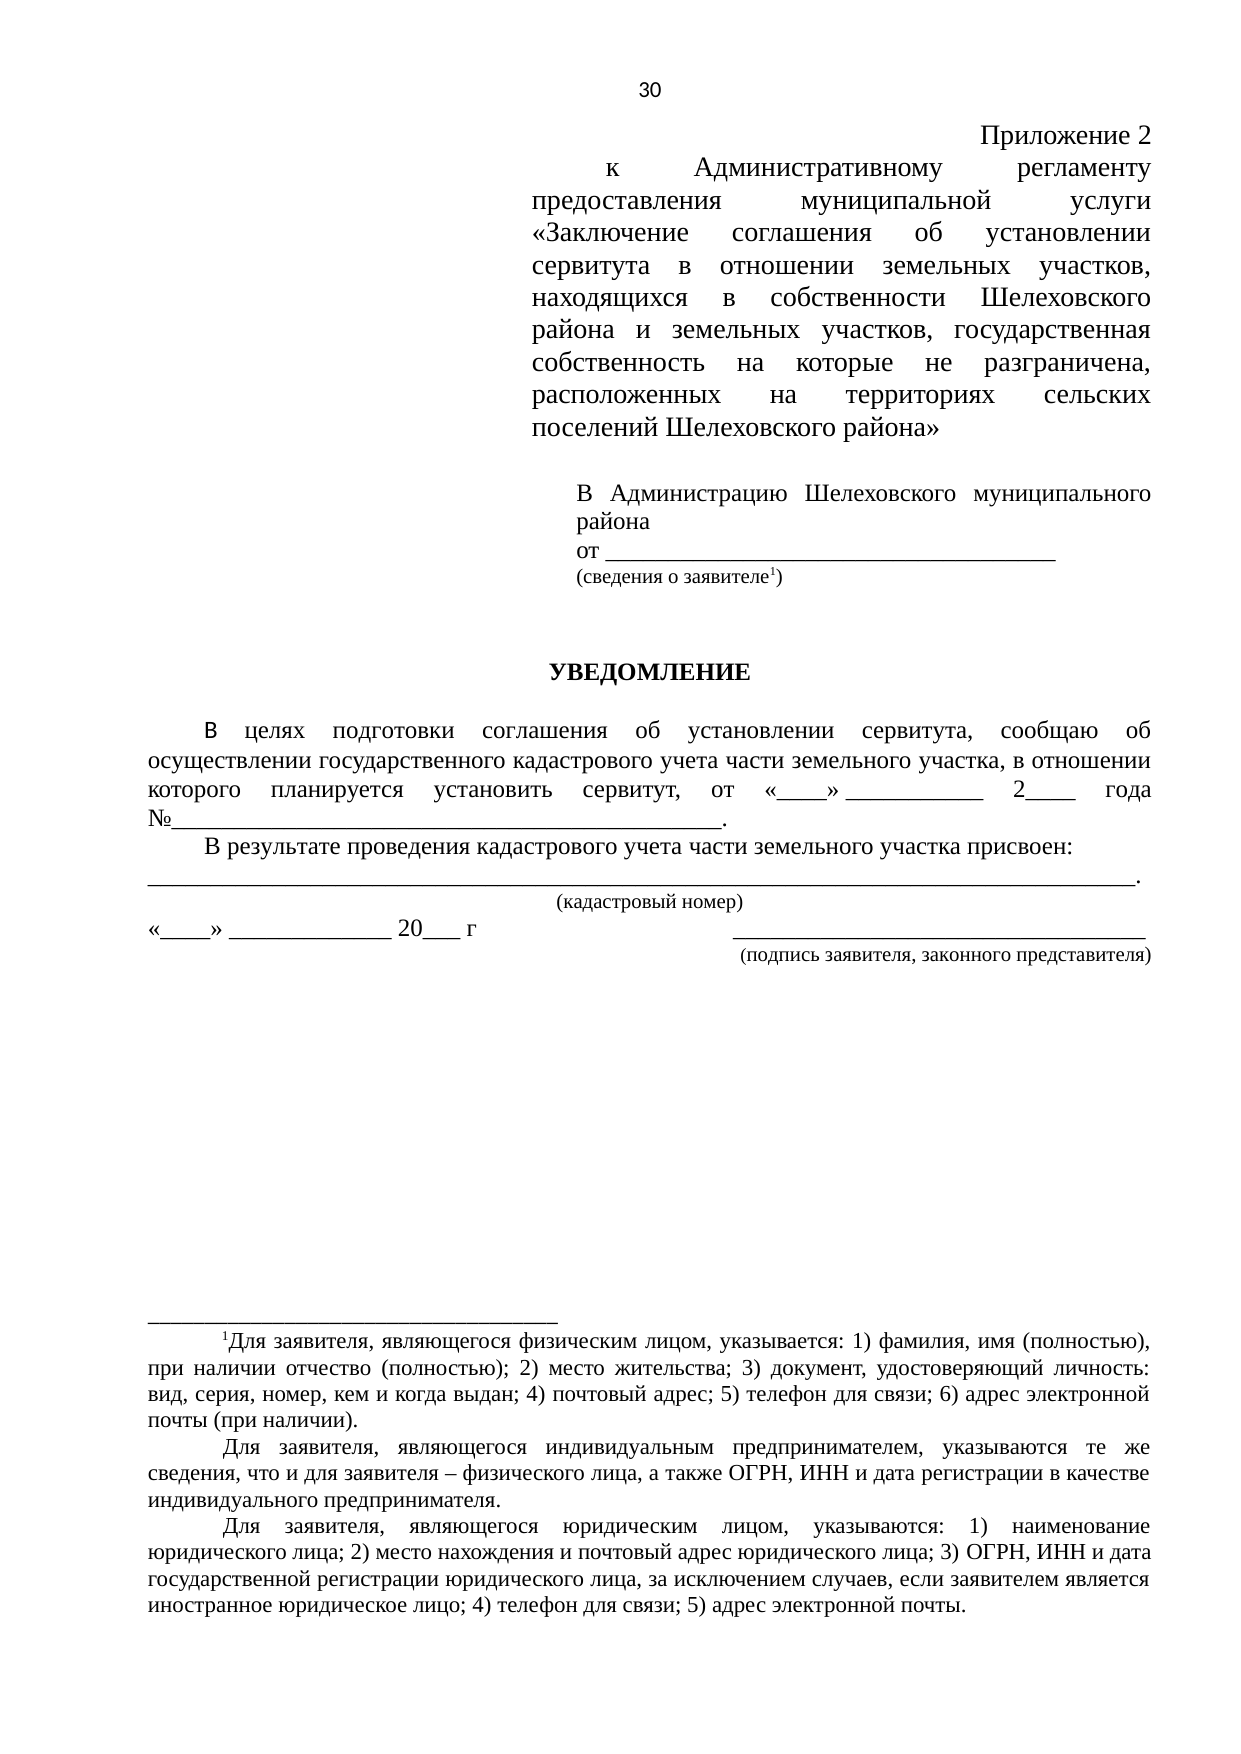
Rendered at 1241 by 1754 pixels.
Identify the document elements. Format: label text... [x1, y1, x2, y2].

text 1Для заявителя, являющегося физическим лицом, указывается: 1) фамилия, имя (полностью), при наличии отчество (полностью); 2) место жительства; 3) документ, удостоверяющий личность: вид, серия, номер, кем и когда выдан; 4) почтовый адрес; 5) телефон для связи; 6) адрес электронной почты (при наличии). [148, 1327, 1152, 1433]
text (кадастровый номер) [148, 889, 1152, 913]
text Приложение 2 [532, 118, 1152, 151]
text В Администрацию Шелеховского муниципального района [576, 478, 1152, 535]
text (подпись заявителя, законного представителя) [148, 942, 1152, 966]
text (сведения о заявителе1) [576, 564, 1152, 588]
text к Административному регламенту предоставления муниципальной услуги «Заключение соглашения об установлении сервитута в отношении земельных участков, находящихся в собственности Шелеховского района и земельных участков, государственная собственность на которые не разграничена, расположенных на территориях сельских поселений Шелеховского района» [532, 151, 1152, 442]
text Для заявителя, являющегося индивидуальным предпринимателем, указываются те же сведения, что и для заявителя – физического лица, а также ОГРН, ИНН и дата регистрации в качестве индивидуального предпринимателя. [148, 1433, 1152, 1512]
text УВЕДОМЛЕНИЕ [148, 657, 1152, 686]
text ____________________________________ [148, 1299, 1152, 1327]
text «____» _____________ 20___ г _________________________________ [148, 913, 1152, 942]
text В результате проведения кадастрового учета части земельного участка присвоен: _______________________________________________________________________________. [148, 831, 1152, 889]
text Для заявителя, являющегося юридическим лицом, указываются: 1) наименование юридического лица; 2) место нахождения и почтовый адрес юридического лица; 3) ОГРН, ИНН и дата государственной регистрации юридического лица, за исключением случаев, если заявителем является иностранное юридическое лицо; 4) телефон для связи; 5) адрес электронной почты. [148, 1512, 1152, 1617]
text В целях подготовки соглашения об установлении сервитута, сообщаю об осуществлении государственного кадастрового учета части земельного участка, в отношении которого планируется установить сервитут, от «____» ___________ 2____ года №____________________________________________. [148, 715, 1152, 831]
text от ____________________________________ [576, 535, 1152, 564]
